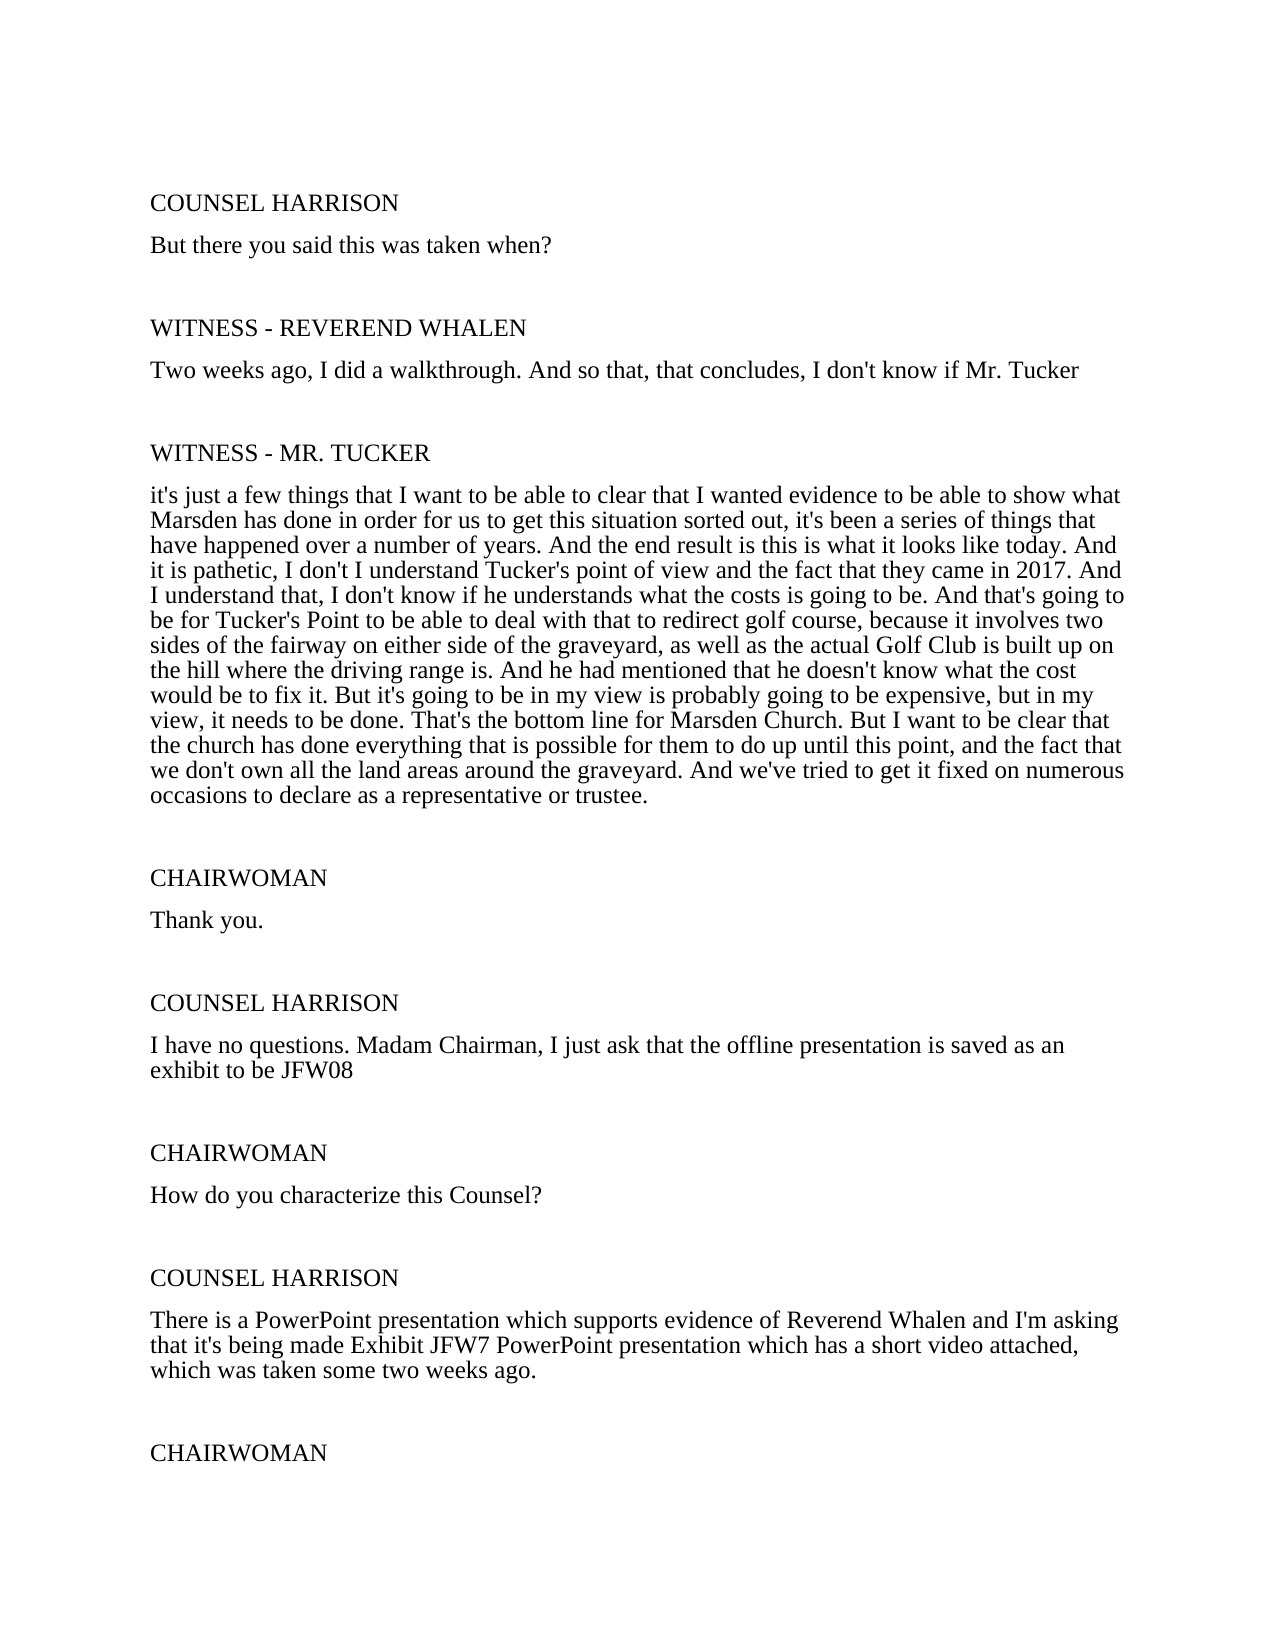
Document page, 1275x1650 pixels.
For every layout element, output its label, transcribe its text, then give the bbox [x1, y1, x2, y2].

text COUNSEL HARRISON [150, 192, 1125, 217]
text CHAIRWOMAN [150, 1142, 1125, 1167]
text Thank you. [150, 908, 1125, 933]
text There is a PowerPoint presentation which supports evidence of Reverend Whalen and I'm asking that it's being made Exhibit JFW7 PowerPoint presentation which has a short video attached, which was taken some two weeks ago. [150, 1308, 1125, 1383]
text WITNESS - REVEREND WHALEN [150, 317, 1125, 342]
text it's just a few things that I want to be able to clear that I wanted evidence to be able to show what Marsden has done in order for us to get this situation sorted out, it's been a series of things that have happened over a number of years. And the end result is this is what it looks like today. And it is pathetic, I don't I understand Tucker's point of view and the fact that they came in 2017. And I understand that, I don't know if he understands what the costs is going to be. And that's going to be for Tucker's Point to be able to deal with that to redirect golf course, because it involves two sides of the fairway on either side of the graveyard, as well as the actual Golf Club is built up on the hill where the driving range is. And he had mentioned that he doesn't know what the cost would be to fix it. But it's going to be in my view is probably going to be expensive, but in my view, it needs to be done. That's the bottom line for Marsden Church. But I want to be clear that the church has done everything that is possible for them to do up until this point, and the fact that we don't own all the land areas around the graveyard. And we've tried to get it fixed on numerous occasions to declare as a representative or trustee. [150, 483, 1125, 808]
text I have no questions. Madam Chairman, I just ask that the offline presentation is saved as an exhibit to be JFW08 [150, 1033, 1125, 1083]
text COUNSEL HARRISON [150, 1267, 1125, 1292]
text WITNESS - MR. TUCKER [150, 442, 1125, 467]
text CHAIRWOMAN [150, 867, 1125, 892]
text Two weeks ago, I did a walkthrough. And so that, that concludes, I don't know if Mr. Tucker [150, 358, 1125, 383]
text CHAIRWOMAN [150, 1442, 1125, 1467]
text COUNSEL HARRISON [150, 992, 1125, 1017]
text But there you said this was taken when? [150, 233, 1125, 258]
text How do you characterize this Counsel? [150, 1183, 1125, 1208]
